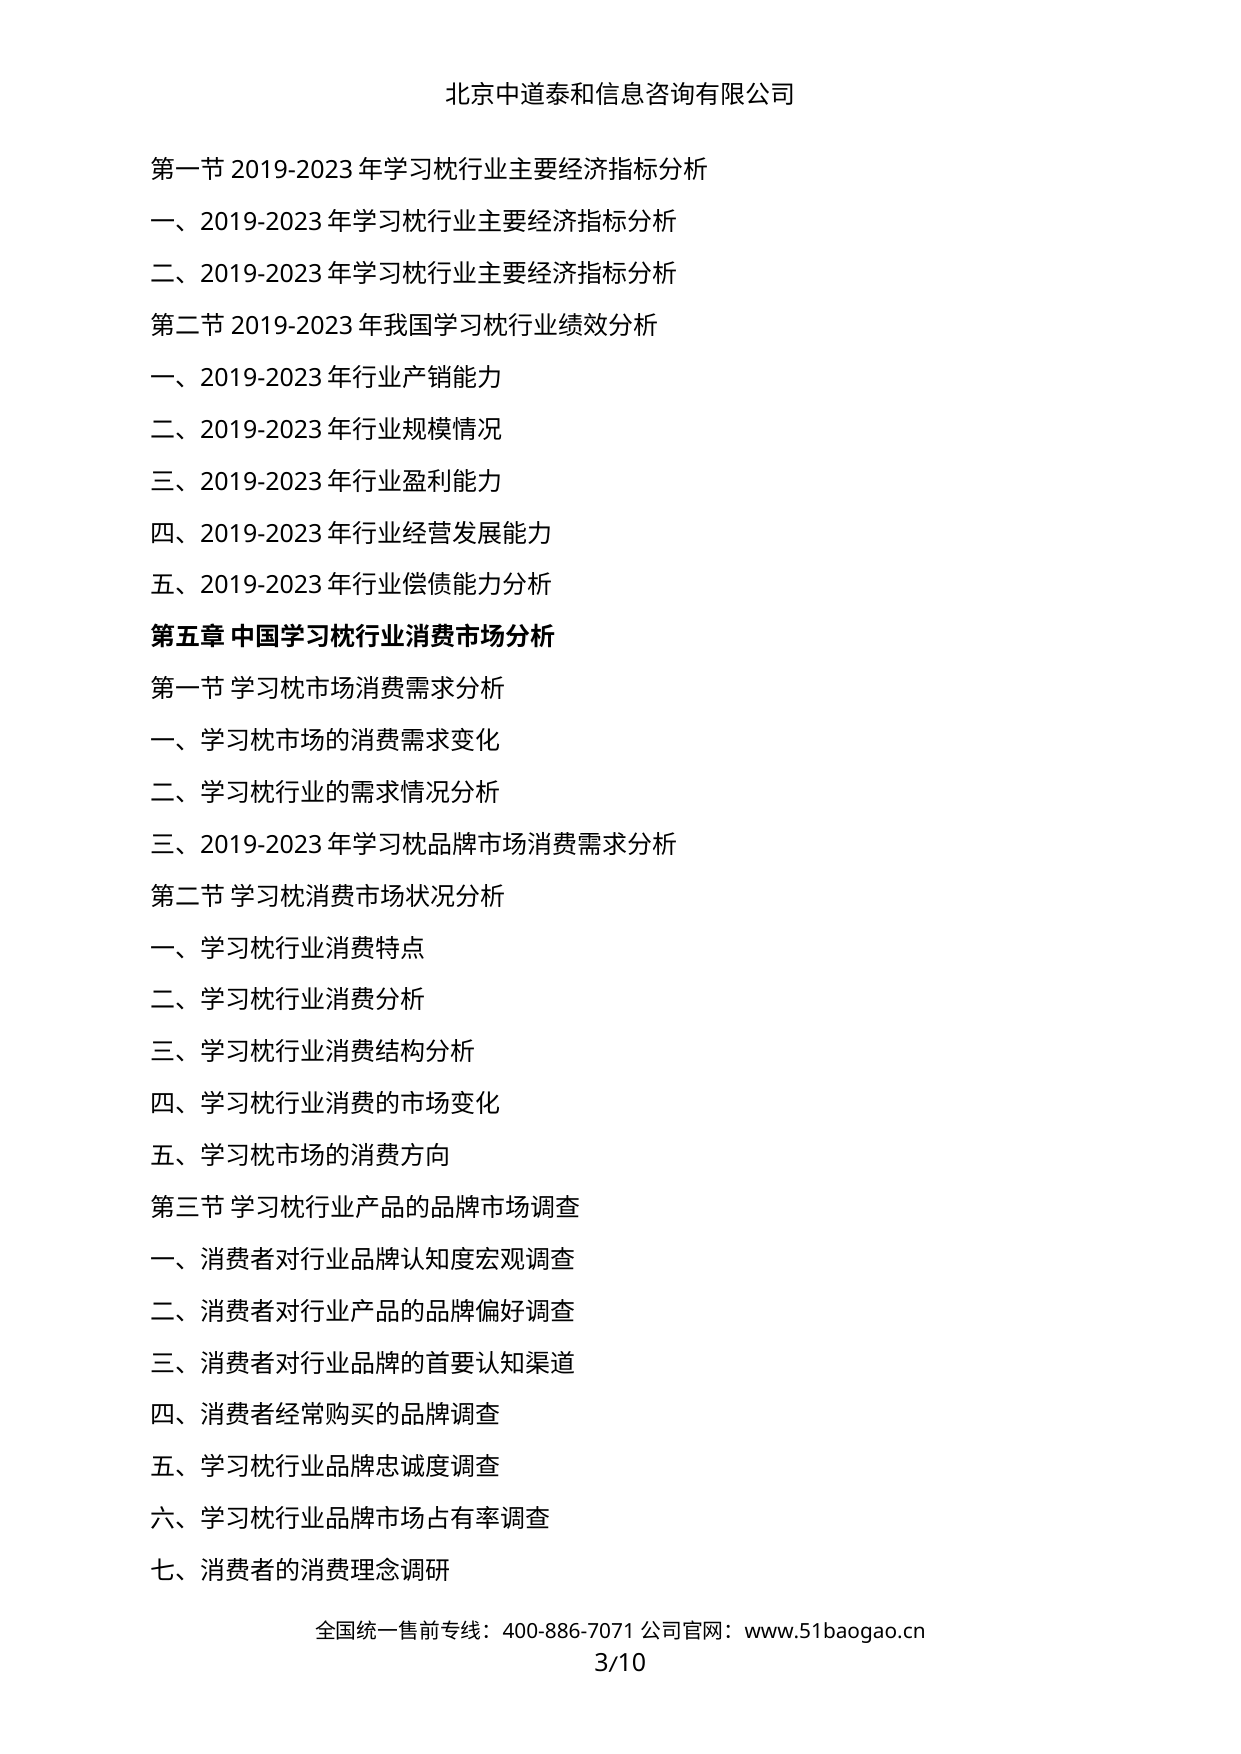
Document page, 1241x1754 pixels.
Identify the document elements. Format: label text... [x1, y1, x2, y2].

text 第二节 2019-2023年我国学习枕行业绩效分析 [150, 306, 1090, 342]
text 第五章 中国学习枕行业消费市场分析 [150, 617, 1090, 653]
text 三、2019-2023年行业盈利能力 [150, 461, 1090, 497]
text 一、学习枕行业消费特点 [150, 928, 1090, 964]
text 一、2019-2023年学习枕行业主要经济指标分析 [150, 202, 1090, 238]
text 四、学习枕行业消费的市场变化 [150, 1084, 1090, 1120]
text 四、消费者经常购买的品牌调查 [150, 1395, 1090, 1431]
text 第三节 学习枕行业产品的品牌市场调查 [150, 1187, 1090, 1224]
text 一、2019-2023年行业产销能力 [150, 357, 1090, 394]
text 一、学习枕市场的消费需求变化 [150, 721, 1090, 757]
text 第一节 2019-2023年学习枕行业主要经济指标分析 [150, 150, 1090, 186]
text 三、2019-2023年学习枕品牌市场消费需求分析 [150, 824, 1090, 861]
text 第二节 学习枕消费市场状况分析 [150, 876, 1090, 912]
text 三、学习枕行业消费结构分析 [150, 1032, 1090, 1068]
text 二、2019-2023年学习枕行业主要经济指标分析 [150, 254, 1090, 290]
text 六、学习枕行业品牌市场占有率调查 [150, 1499, 1090, 1535]
text 三、消费者对行业品牌的首要认知渠道 [150, 1343, 1090, 1379]
text 第一节 学习枕市场消费需求分析 [150, 669, 1090, 705]
text 五、2019-2023年行业偿债能力分析 [150, 565, 1090, 601]
text 五、学习枕行业品牌忠诚度调查 [150, 1447, 1090, 1483]
text 一、消费者对行业品牌认知度宏观调查 [150, 1239, 1090, 1276]
text 四、2019-2023年行业经营发展能力 [150, 513, 1090, 549]
text 七、消费者的消费理念调研 [150, 1551, 1090, 1587]
text 五、学习枕市场的消费方向 [150, 1136, 1090, 1172]
text 二、消费者对行业产品的品牌偏好调查 [150, 1291, 1090, 1327]
text 二、2019-2023年行业规模情况 [150, 409, 1090, 446]
text 二、学习枕行业的需求情况分析 [150, 772, 1090, 809]
text 二、学习枕行业消费分析 [150, 980, 1090, 1016]
